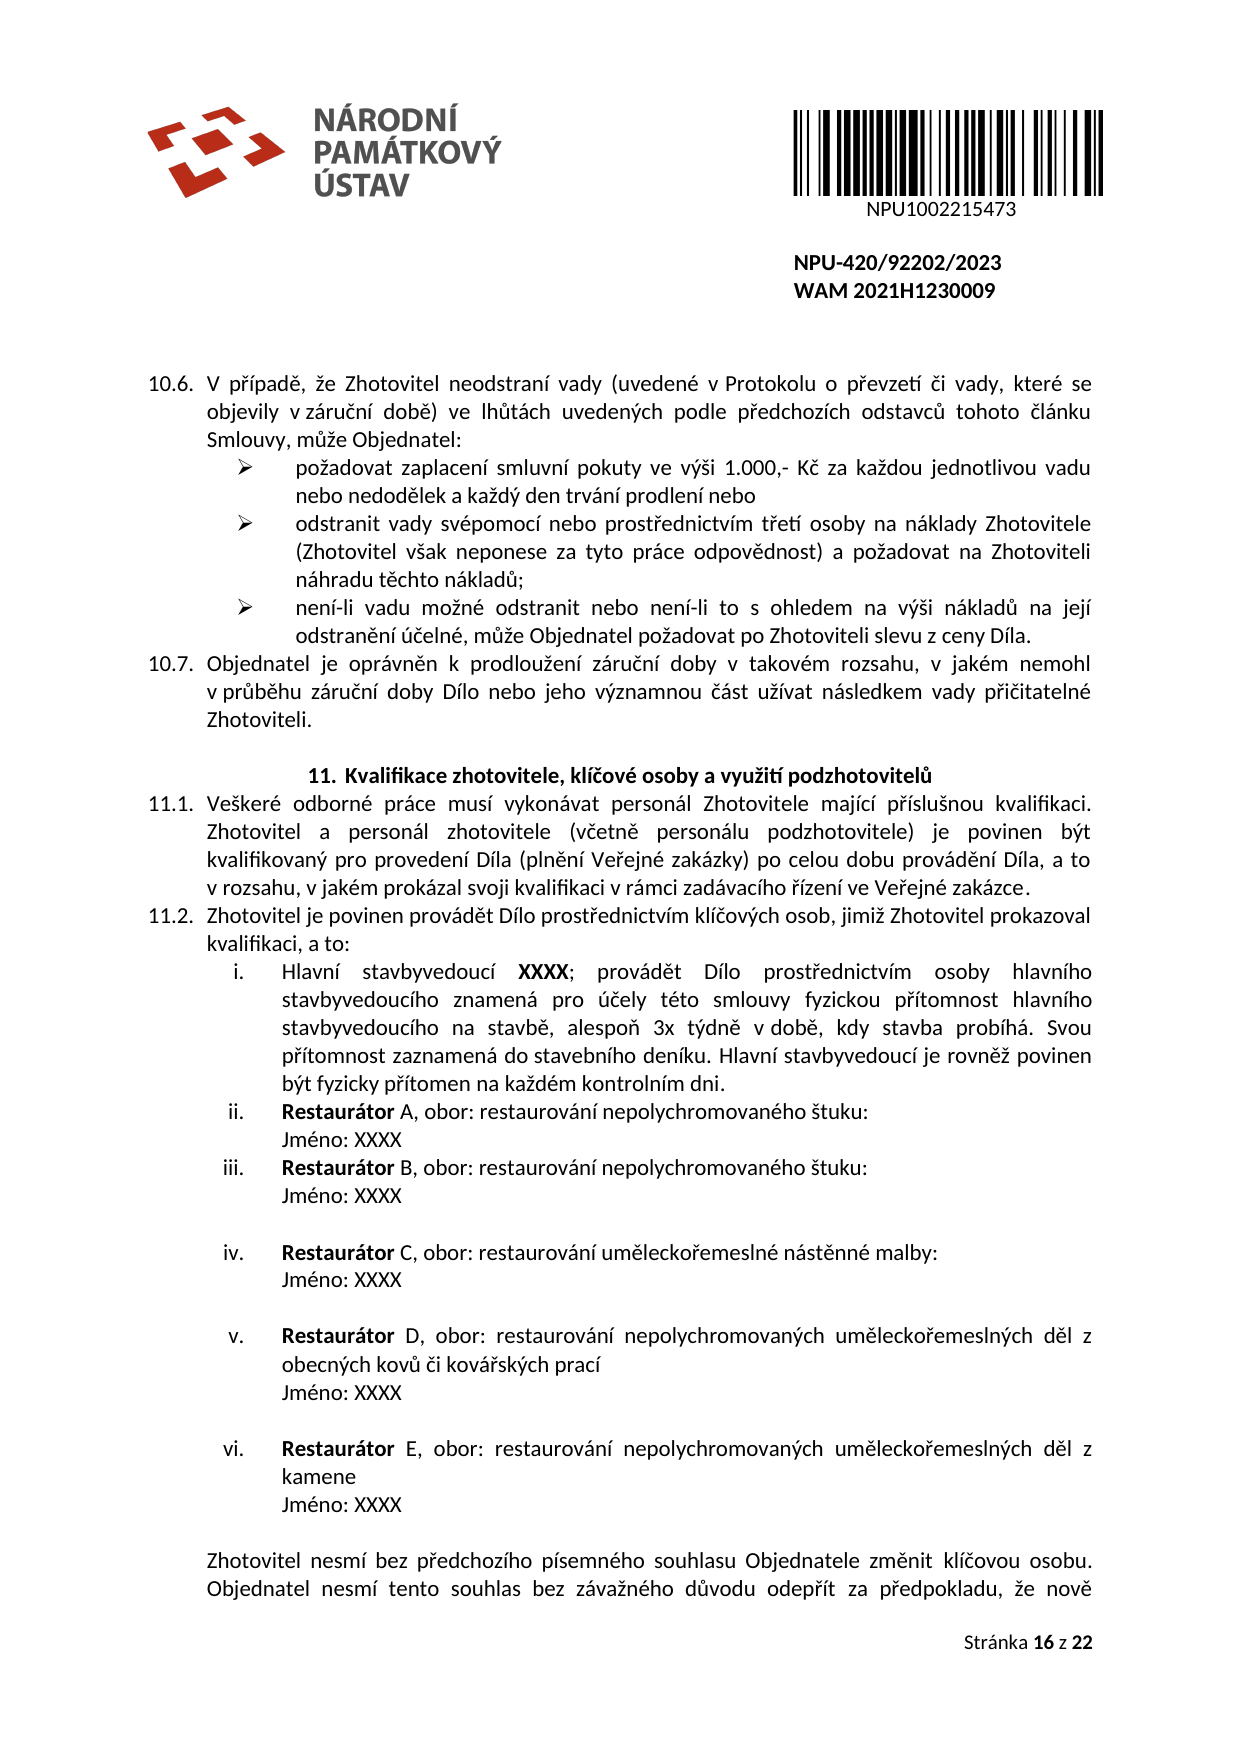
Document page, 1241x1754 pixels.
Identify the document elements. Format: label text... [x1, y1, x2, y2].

title Restaurátor B, obor: restaurování nepolychromovaného štuku: [244, 1153, 1093, 1182]
title Jméno: XXXX [282, 1490, 1093, 1518]
title Jméno: XXXX [282, 1266, 1093, 1294]
picture [793, 110, 1103, 196]
title Restaurátor D, obor: restaurování nepolychromovaných uměleckořemeslných děl z obecných kovů či kovářských prací [244, 1322, 1093, 1378]
title Kvalifikace zhotovitele, klíčové osoby a využití podzhotovitelů [148, 761, 1093, 789]
title Jméno: XXXX [282, 1182, 1093, 1209]
title Objednatel je oprávněn k prodloužení záruční doby v takovém rozsahu, v jakém nemohl v průběhu záruční doby Dílo nebo jeho významnou část užívat následkem vady přičitatelné Zhotoviteli. [148, 649, 1093, 733]
title Hlavní stavbyvedoucí XXXX; provádět Dílo prostřednictvím osoby hlavního stavbyvedoucího znamená pro účely této smlouvy fyzickou přítomnost hlavního stavbyvedoucího na stavbě, alespoň 3x týdně v době, kdy stavba probíhá. Svou přítomnost zaznamená do stavebního deníku. Hlavní stavbyvedoucí je rovněž povinen být fyzicky přítomen na každém kontrolním dni. [244, 957, 1093, 1097]
title Veškeré odborné práce musí vykonávat personál Zhotovitele mající příslušnou kvalifikaci. Zhotovitel a personál zhotovitele (včetně personálu podzhotovitele) je povinen být kvalifikovaný pro provedení Díla (plnění Veřejné zakázky) po celou dobu provádění Díla, a to v rozsahu, v jakém prokázal svoji kvalifikaci v rámci zadávacího řízení ve Veřejné zakázce. [148, 789, 1093, 901]
title Restaurátor C, obor: restaurování uměleckořemeslné nástěnné malby: [244, 1238, 1093, 1266]
title požadovat zaplacení smluvní pokuty ve výši 1.000,- Kč za každou jednotlivou vadu nebo nedodělek a každý den trvání prodlení nebo [236, 453, 1093, 509]
title Jméno: XXXX [282, 1378, 1093, 1406]
title odstranit vady svépomocí nebo prostřednictvím třetí osoby na náklady Zhotovitele (Zhotovitel však neponese za tyto práce odpovědnost) a požadovat na Zhotoviteli náhradu těchto nákladů; [236, 509, 1093, 593]
title Zhotovitel je povinen provádět Dílo prostřednictvím klíčových osob, jimiž Zhotovitel prokazoval kvalifikaci, a to: [148, 901, 1093, 957]
title Restaurátor A, obor: restaurování nepolychromovaného štuku: [244, 1097, 1093, 1126]
title není-li vadu možné odstranit nebo není-li to s ohledem na výši nákladů na její odstranění účelné, může Objednatel požadovat po Zhotoviteli slevu z ceny Díla. [236, 593, 1093, 649]
title V případě, že Zhotovitel neodstraní vady (uvedené v Protokolu o převzetí či vady, které se objevily v záruční době) ve lhůtách uvedených podle předchozích odstavců tohoto článku Smlouvy, může Objednatel: [148, 369, 1093, 453]
title Jméno: XXXX [282, 1126, 1093, 1153]
title Restaurátor E, obor: restaurování nepolychromovaných uměleckořemeslných děl z kamene [244, 1434, 1093, 1490]
picture [147, 103, 502, 198]
